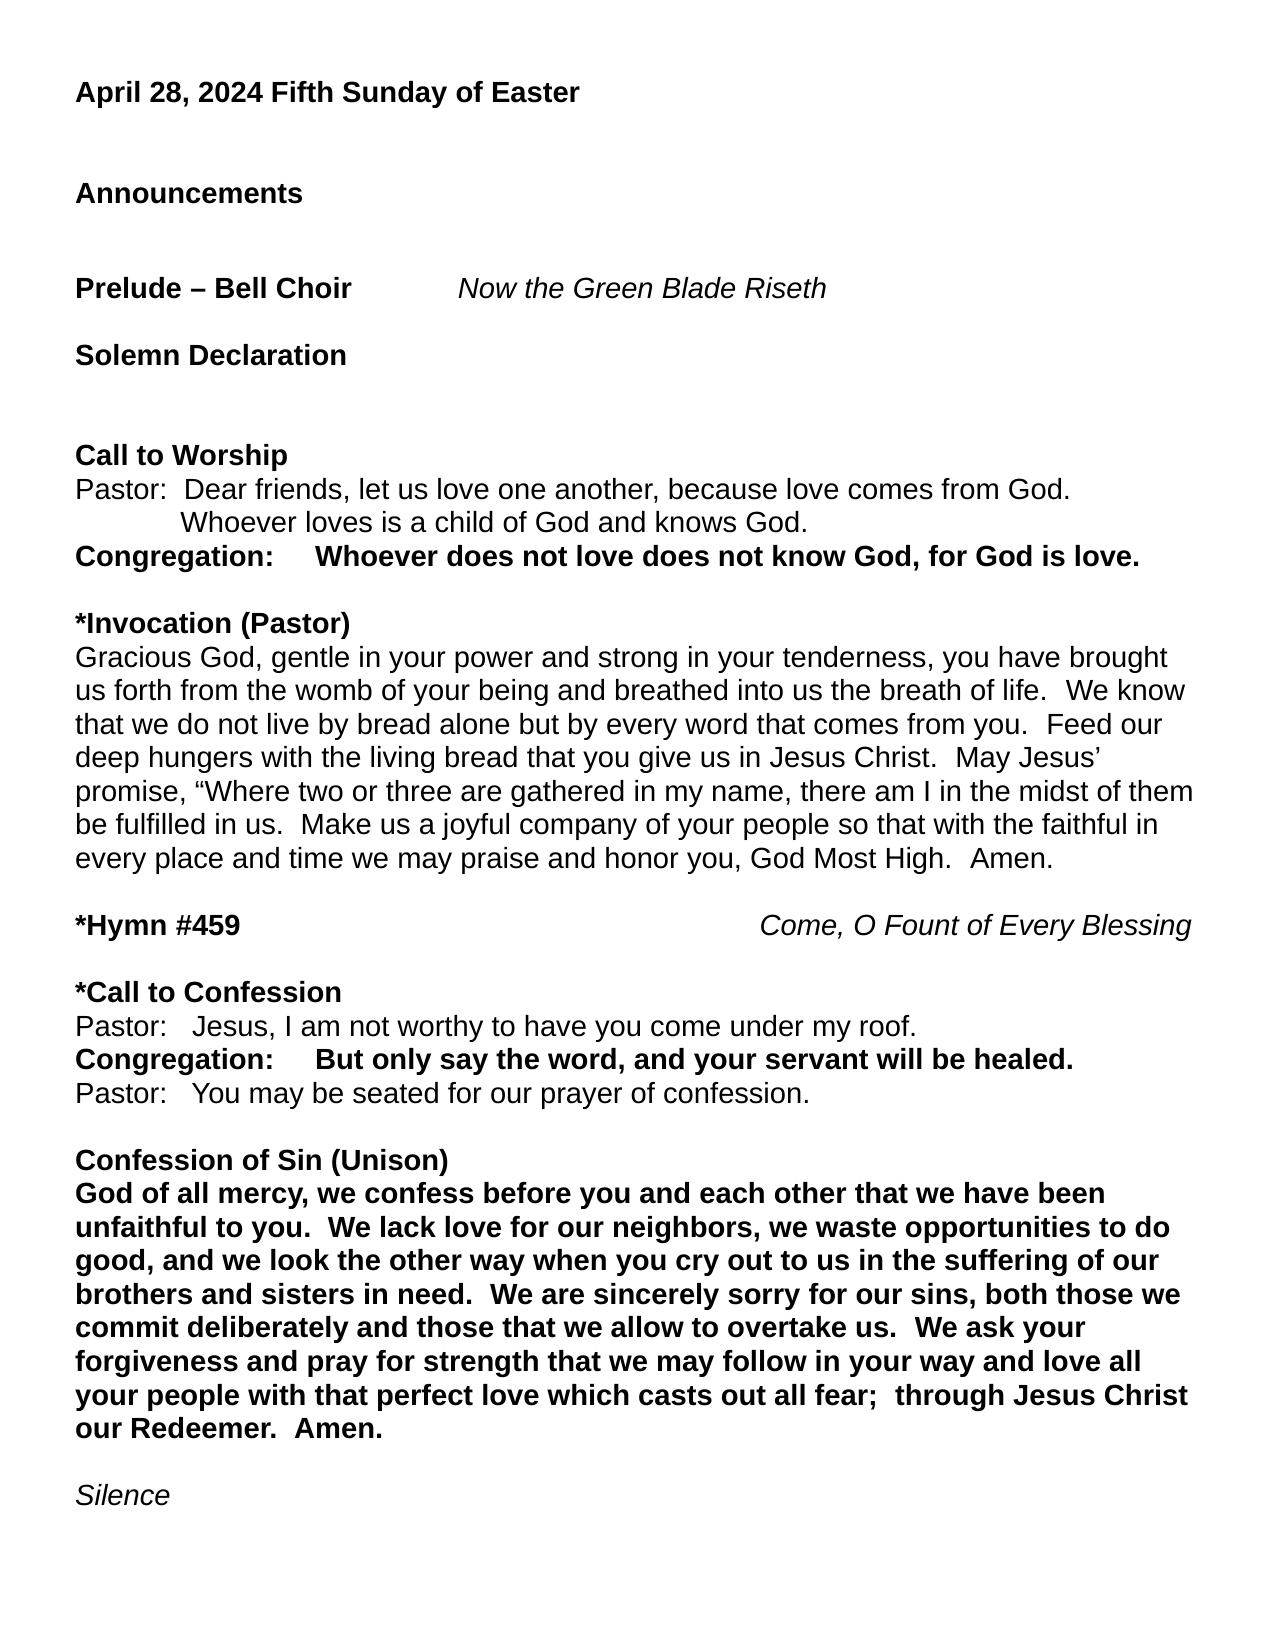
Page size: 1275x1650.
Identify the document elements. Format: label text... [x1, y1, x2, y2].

text Pastor: Jesus, I am not worthy to have you come under my roof. [75, 1009, 1200, 1042]
text Pastor: Dear friends, let us love one another, because love comes from God. [75, 472, 1200, 506]
text Announcements [75, 176, 1200, 237]
text *Call to Confession [75, 975, 1200, 1009]
text Gracious God, gentle in your power and strong in your tenderness, you have brought us forth from the womb of your being and breathed into us the breath of life. We know that we do not live by bread alone but by every word that comes from you. Feed our deep hungers with the living bread that you give us in Jesus Christ. May Jesus’ promise, “Where two or three are gathered in my name, there am I in the midst of them be fulfilled in us. Make us a joyful company of your people so that with the faithful in every place and time we may praise and honor you, God Most High. Amen. [75, 640, 1200, 874]
text Call to Worship [75, 438, 1200, 472]
text *Invocation (Pastor) [75, 606, 1200, 640]
text Congregation: Whoever does not love does not know God, for God is love. [75, 539, 1200, 573]
text Whoever loves is a child of God and knows God. [75, 506, 1200, 539]
text April 28, 2024 Fifth Sunday of Easter [75, 75, 1200, 108]
text Confession of Sin (Unison) [75, 1143, 1200, 1176]
text Congregation: But only say the word, and your servant will be healed. [75, 1042, 1200, 1076]
text Pastor: You may be seated for our prayer of confession. [75, 1076, 1200, 1109]
text Solemn Declaration [75, 338, 1200, 371]
text Prelude – Bell Choir Now the Green Blade Riseth [75, 271, 1200, 304]
text *Hymn #459 Come, O Fount of Every Blessing [75, 908, 1200, 942]
text Silence [75, 1478, 1200, 1512]
text God of all mercy, we confess before you and each other that we have been unfaithful to you. We lack love for our neighbors, we waste opportunities to do good, and we look the other way when you cry out to us in the suffering of our brothers and sisters in need. We are sincerely sorry for our sins, both those we commit deliberately and those that we allow to overtake us. We ask your forgiveness and pray for strength that we may follow in your way and love all your people with that perfect love which casts out all fear; through Jesus Christ our Redeemer. Amen. [75, 1176, 1200, 1445]
